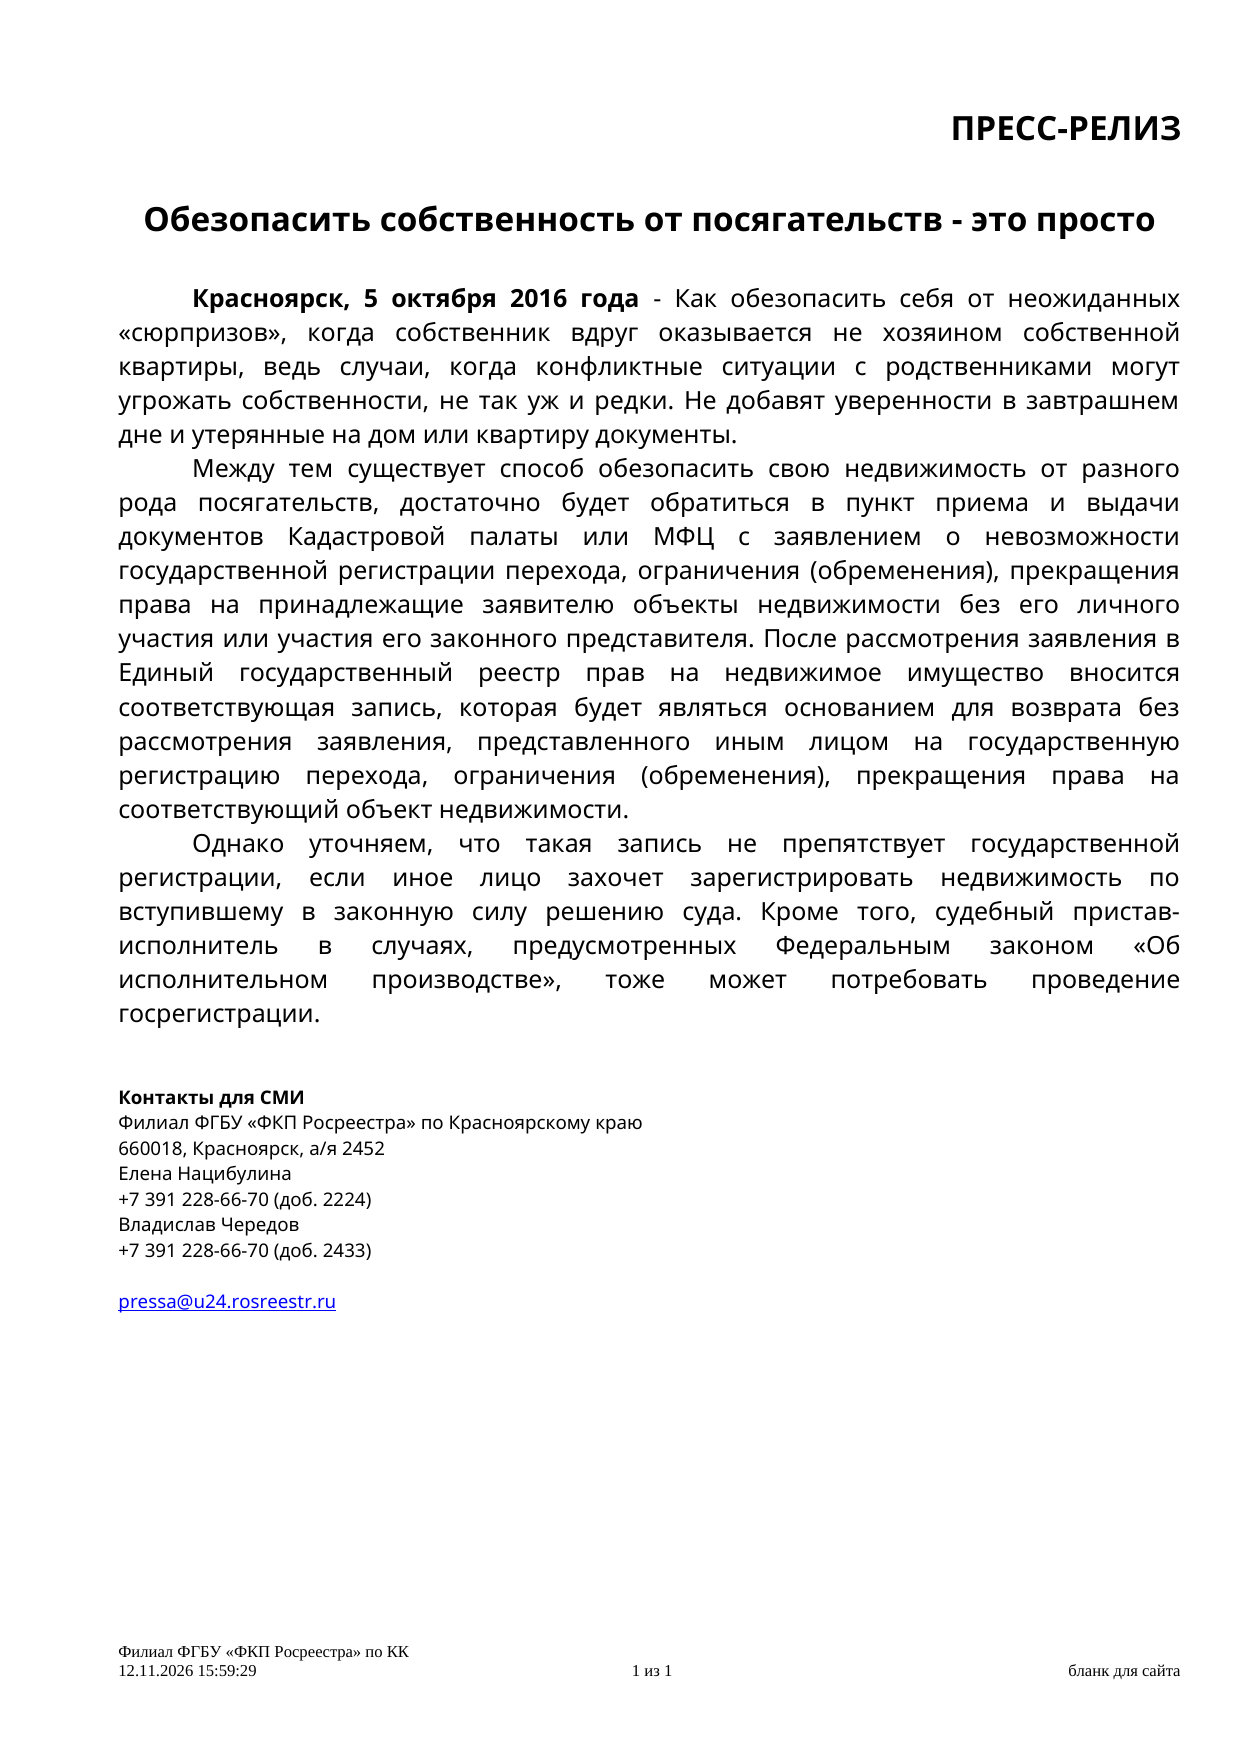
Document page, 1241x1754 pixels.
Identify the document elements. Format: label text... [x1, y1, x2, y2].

text Филиал ФГБУ «ФКП Росреестра» по Красноярскому краю [118, 1109, 1196, 1135]
text Елена Нацибулина [118, 1161, 1196, 1186]
text +7 391 228-66-70 (доб. 2224) [118, 1186, 1196, 1212]
text 660018, Красноярск, а/я 2452 [118, 1135, 1196, 1161]
text Красноярск, 5 октября 2016 года - Как обезопасить себя от неожиданных «сюрпризов», когда собственник вдруг оказывается не хозяином собственной квартиры, ведь случаи, когда конфликтные ситуации с родственниками могут угрожать собственности, не так уж и редки. Не добавят уверенности в завтрашнем дне и утерянные на дом или квартиру документы. [118, 280, 1181, 451]
text ПРЕСС-РЕЛИЗ [118, 104, 1181, 150]
text Обезопасить собственность от посягательств - это просто [118, 195, 1181, 241]
text pressa@u24.rosreestr.ru [118, 1288, 1196, 1314]
text Владислав Чередов [118, 1212, 1196, 1237]
text +7 391 228-66-70 (доб. 2433) [118, 1237, 1196, 1263]
text Между тем существует способ обезопасить свою недвижимость от разного рода посягательств, достаточно будет обратиться в пункт приема и выдачи документов Кадастровой палаты или МФЦ с заявлением о невозможности государственной регистрации перехода, ограничения (обременения), прекращения права на принадлежащие заявителю объекты недвижимости без его личного участия или участия его законного представителя. После рассмотрения заявления в Единый государственный реестр прав на недвижимое имущество вносится соответствующая запись, которая будет являться основанием для возврата без рассмотрения заявления, представленного иным лицом на государственную регистрацию перехода, ограничения (обременения), прекращения права на соответствующий объект недвижимости. [118, 451, 1181, 825]
text Однако уточняем, что такая запись не препятствует государственной регистрации, если иное лицо захочет зарегистрировать недвижимость по вступившему в законную силу решению суда. Кроме того, судебный пристав-исполнитель в случаях, предусмотренных Федеральным законом «Об исполнительном производстве», тоже может потребовать проведение госрегистрации. [118, 825, 1181, 1030]
text Контакты для СМИ [118, 1084, 1196, 1109]
